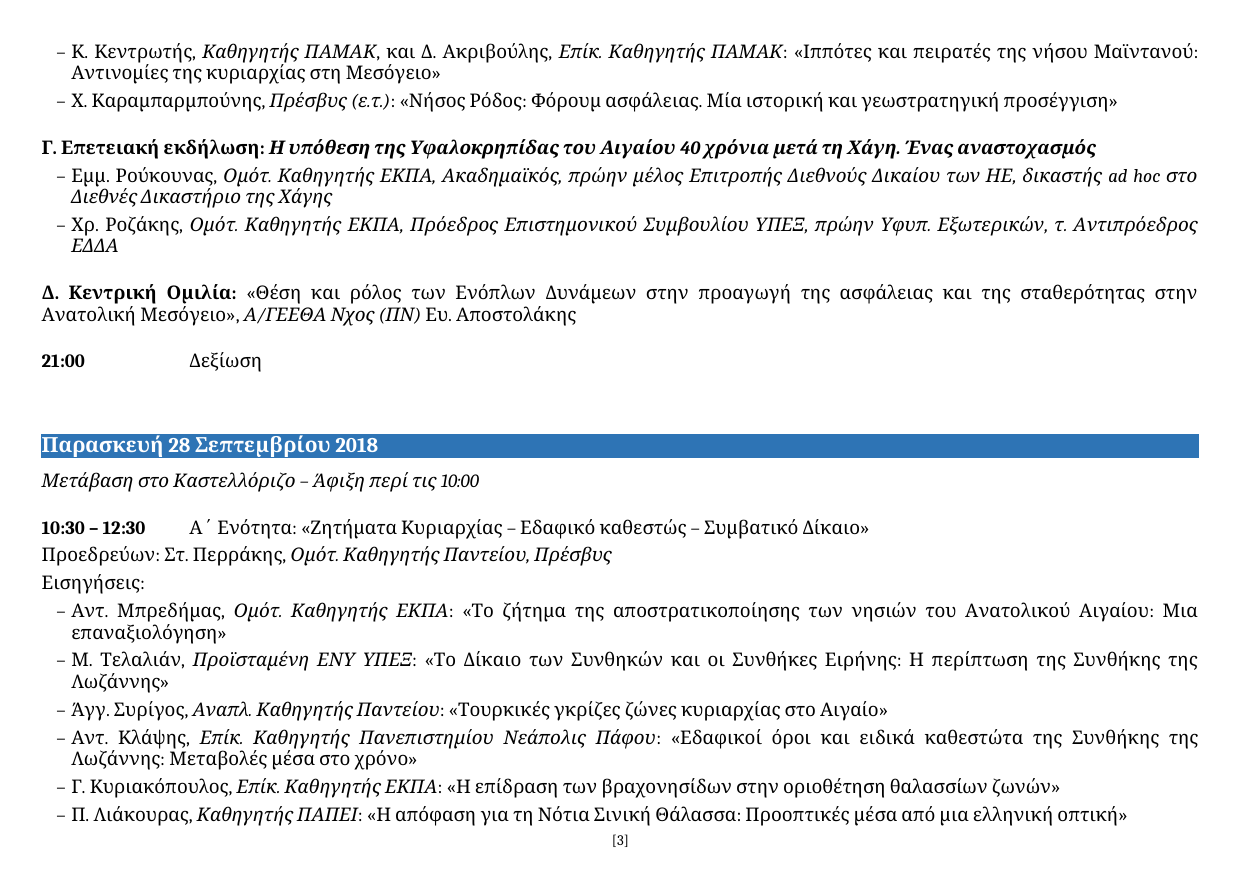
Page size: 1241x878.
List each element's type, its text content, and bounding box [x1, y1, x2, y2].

text 21:00 Δεξίωση [41, 351, 1199, 372]
text – Εμμ. Ρούκουνας, Ομότ. Καθηγητής ΕΚΠΑ, Ακαδημαϊκός, πρώην μέλος Επιτροπής Διεθνούς Δικαίου των ΗΕ, δικαστής ad hoc στο Διεθνές Δικαστήριο της Χάγης [56, 165, 1199, 208]
text – Μ. Τελαλιάν, Προϊσταμένη ΕΝΥ ΥΠΕΞ: «Το Δίκαιο των Συνθηκών και οι Συνθήκες Ειρήνης: Η περίπτωση της Συνθήκης της Λωζάννης» [56, 650, 1199, 693]
text – Π. Λιάκουρας, Καθηγητής ΠΑΠΕΙ: «Η απόφαση για τη Νότια Σινική Θάλασσα: Προοπτικές μέσα από μια ελληνική οπτική» [56, 804, 1199, 826]
text Δ. Κεντρική Ομιλία: «Θέση και ρόλος των Ενόπλων Δυνάμεων στην προαγωγή της ασφάλειας και της σταθερότητας στην Ανατολική Μεσόγειο», Α/ΓΕΕΘΑ Νχος (ΠΝ) Ευ. Αποστολάκης [41, 283, 1199, 326]
text – Αντ. Μπρεδήμας, Ομότ. Καθηγητής ΕΚΠΑ: «Το ζήτημα της αποστρατικοποίησης των νησιών του Ανατολικού Αιγαίου: Μια επαναξιολόγηση» [56, 601, 1199, 644]
text – Χρ. Ροζάκης, Ομότ. Καθηγητής ΕΚΠΑ, Πρόεδρος Επιστημονικού Συμβουλίου ΥΠΕΞ, πρώην Υφυπ. Εξωτερικών, τ. Αντιπρόεδρος ΕΔΔΑ [56, 214, 1199, 258]
text – Γ. Κυριακόπουλος, Επίκ. Καθηγητής ΕΚΠΑ: «Η επίδραση των βραχονησίδων στην οριοθέτηση θαλασσίων ζωνών» [56, 777, 1199, 798]
text Προεδρεύων: Στ. Περράκης, Ομότ. Καθηγητής Παντείου, Πρέσβυς [41, 545, 1199, 567]
text Εισηγήσεις: [41, 573, 1199, 594]
text – Αντ. Κλάψης, Επίκ. Καθηγητής Πανεπιστημίου Νεάπολις Πάφου: «Εδαφικοί όροι και ειδικά καθεστώτα της Συνθήκης της Λωζάννης: Μεταβολές μέσα στο χρόνο» [56, 727, 1199, 770]
text – Χ. Καραμπαρμπούνης, Πρέσβυς (ε.τ.): «Νήσος Ρόδος: Φόρουμ ασφάλειας. Μία ιστορική και γεωστρατηγική προσέγγιση» [56, 91, 1199, 112]
text 10:30 – 12:30 Α΄ Ενότητα: «Ζητήματα Κυριαρχίας – Εδαφικό καθεστώς – Συμβατικό Δίκαιο» [41, 517, 1199, 539]
text Γ. Επετειακή εκδήλωση: Η υπόθεση της Υφαλοκρηπίδας του Αιγαίου 40 χρόνια μετά τη Χάγη. Ένας αναστοχασμός [41, 137, 1199, 159]
text – Κ. Κεντρωτής, Καθηγητής ΠΑΜΑΚ, και Δ. Ακριβούλης, Επίκ. Καθηγητής ΠΑΜΑΚ: «Ιππότες και πειρατές της νήσου Μαϊντανού: Αντινομίες της κυριαρχίας στη Μεσόγειο» [56, 41, 1199, 84]
text Μετάβαση στο Καστελλόριζο – Άφιξη περί τις 10:00 [41, 471, 1199, 492]
text Παρασκευή 28 Σεπτεμβρίου 2018 [41, 434, 1199, 458]
text – Άγγ. Συρίγος, Αναπλ. Καθηγητής Παντείου: «Τουρκικές γκρίζες ζώνες κυριαρχίας στο Αιγαίο» [56, 699, 1199, 721]
